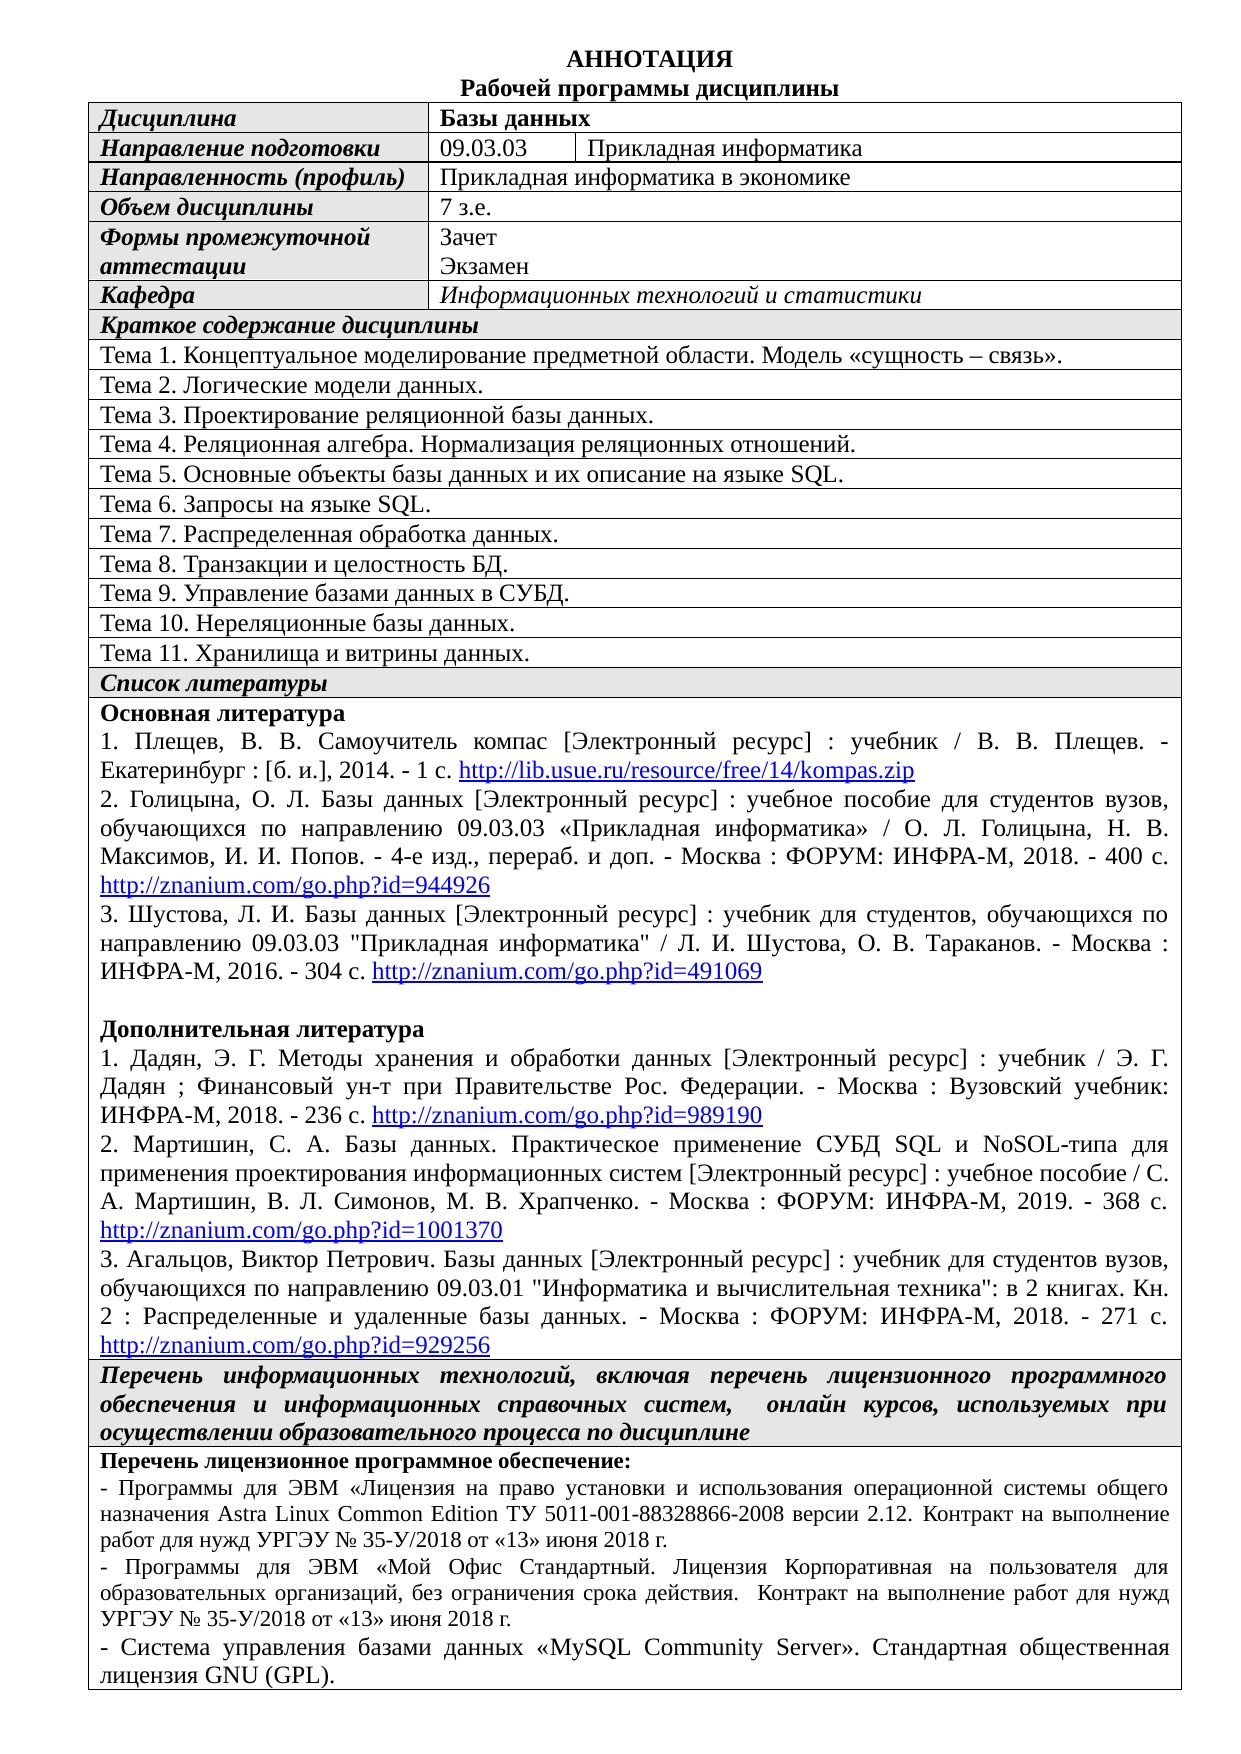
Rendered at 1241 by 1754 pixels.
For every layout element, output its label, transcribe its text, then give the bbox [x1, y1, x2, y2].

table_cell Список литературы [89, 668, 1181, 697]
table_cell Краткое содержание дисциплины [89, 310, 1181, 339]
table_cell Тема 7. Распределенная обработка данных. [89, 519, 1181, 548]
table_cell Основная литература 1. Плещев, В. В. Самоучитель компас [Электронный ресурс] : учебник / В. В. Плещев. - Екатеринбург : [б. и.], 2014. - 1 с. http://lib.usue.ru/resource/free/14/kompas.zip 2. Голицына, О. Л. Базы данных [Электронный ресурс] : учебное пособие для студентов вузов, обучающихся по направлению 09.03.03 «Прикладная информатика» / О. Л. Голицына, Н. В. Максимов, И. И. Попов. - 4-е изд., перераб. и доп. - Москва : ФОРУМ: ИНФРА-М, 2018. - 400 с. http://znanium.com/go.php?id=944926 3. Шустова, Л. И. Базы данных [Электронный ресурс] : учебник для студентов, обучающихся по направлению 09.03.03 "Прикладная информатика" / Л. И. Шустова, О. В. Тараканов. - Москва : ИНФРА-М, 2016. - 304 с. http://znanium.com/go.php?id=491069 Дополнительная литература 1. Дадян, Э. Г. Методы хранения и обработки данных [Электронный ресурс] : учебник / Э. Г. Дадян ; Финансовый ун-т при Правительстве Рос. Федерации. - Москва : Вузовский учебник: ИНФРА-М, 2018. - 236 с. http://znanium.com/go.php?id=989190 2. Мартишин, С. А. Базы данных. Практическое применение СУБД SQL и NoSOL-типа для применения проектирования информационных систем [Электронный ресурс] : учебное пособие / С. А. Мартишин, В. Л. Симонов, М. В. Храпченко. - Москва : ФОРУМ: ИНФРА-М, 2019. - 368 с. http://znanium.com/go.php?id=1001370 3. Агальцов, Виктор Петрович. Базы данных [Электронный ресурс] : учебник для студентов вузов, обучающихся по направлению 09.03.01 "Информатика и вычислительная техника": в 2 книгах. Кн. 2 : Распределенные и удаленные базы данных. - Москва : ФОРУМ: ИНФРА-М, 2018. - 271 с. http://znanium.com/go.php?id=929256 [89, 698, 1181, 1359]
table_cell Тема 11. Хранилища и витрины данных. [89, 638, 1181, 667]
table_cell Тема 5. Основные объекты базы данных и их описание на языке SQL. [89, 459, 1181, 488]
table_cell Тема 3. Проектирование реляционной базы данных. [89, 400, 1181, 428]
table_cell 09.03.03 [429, 133, 575, 161]
table_cell Направление подготовки [89, 133, 428, 161]
table_cell Объем дисциплины [89, 192, 428, 221]
text АННОТАЦИЯ [118, 44, 1181, 73]
table_cell Прикладная информатика в экономике [429, 163, 1181, 191]
table_cell Тема 10. Нереляционные базы данных. [89, 608, 1181, 637]
table_cell Тема 9. Управление базами данных в СУБД. [89, 579, 1181, 607]
text Рабочей программы дисциплины [118, 73, 1181, 102]
table_cell Прикладная информатика [576, 133, 1181, 161]
table_cell Тема 1. Концептуальное моделирование предметной области. Модель «сущность – связь». [89, 340, 1181, 369]
table_cell Кафедра [89, 281, 428, 309]
table_cell Тема 8. Транзакции и целостность БД. [89, 549, 1181, 577]
table_cell Тема 2. Логические модели данных. [89, 370, 1181, 399]
table_cell Зачет Экзамен [429, 222, 1181, 279]
table_cell Направленность (профиль) [89, 163, 428, 191]
table_cell Информационных технологий и статистики [429, 281, 1181, 309]
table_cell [89, 1447, 1181, 1689]
table_cell Тема 6. Запросы на языке SQL. [89, 489, 1181, 518]
table_cell 7 з.е. [429, 192, 1181, 221]
table_cell Тема 4. Реляционная алгебра. Нормализация реляционных отношений. [89, 430, 1181, 458]
table_header Дисциплина [89, 103, 428, 132]
table_cell Перечень информационных технологий, включая перечень лицензионного программного обеспечения и информационных справочных систем, онлайн курсов, используемых при осуществлении образовательного процесса по дисциплине [89, 1360, 1181, 1446]
table_cell Формы промежуточной аттестации [89, 222, 428, 279]
table_header Базы данных [429, 103, 1181, 132]
